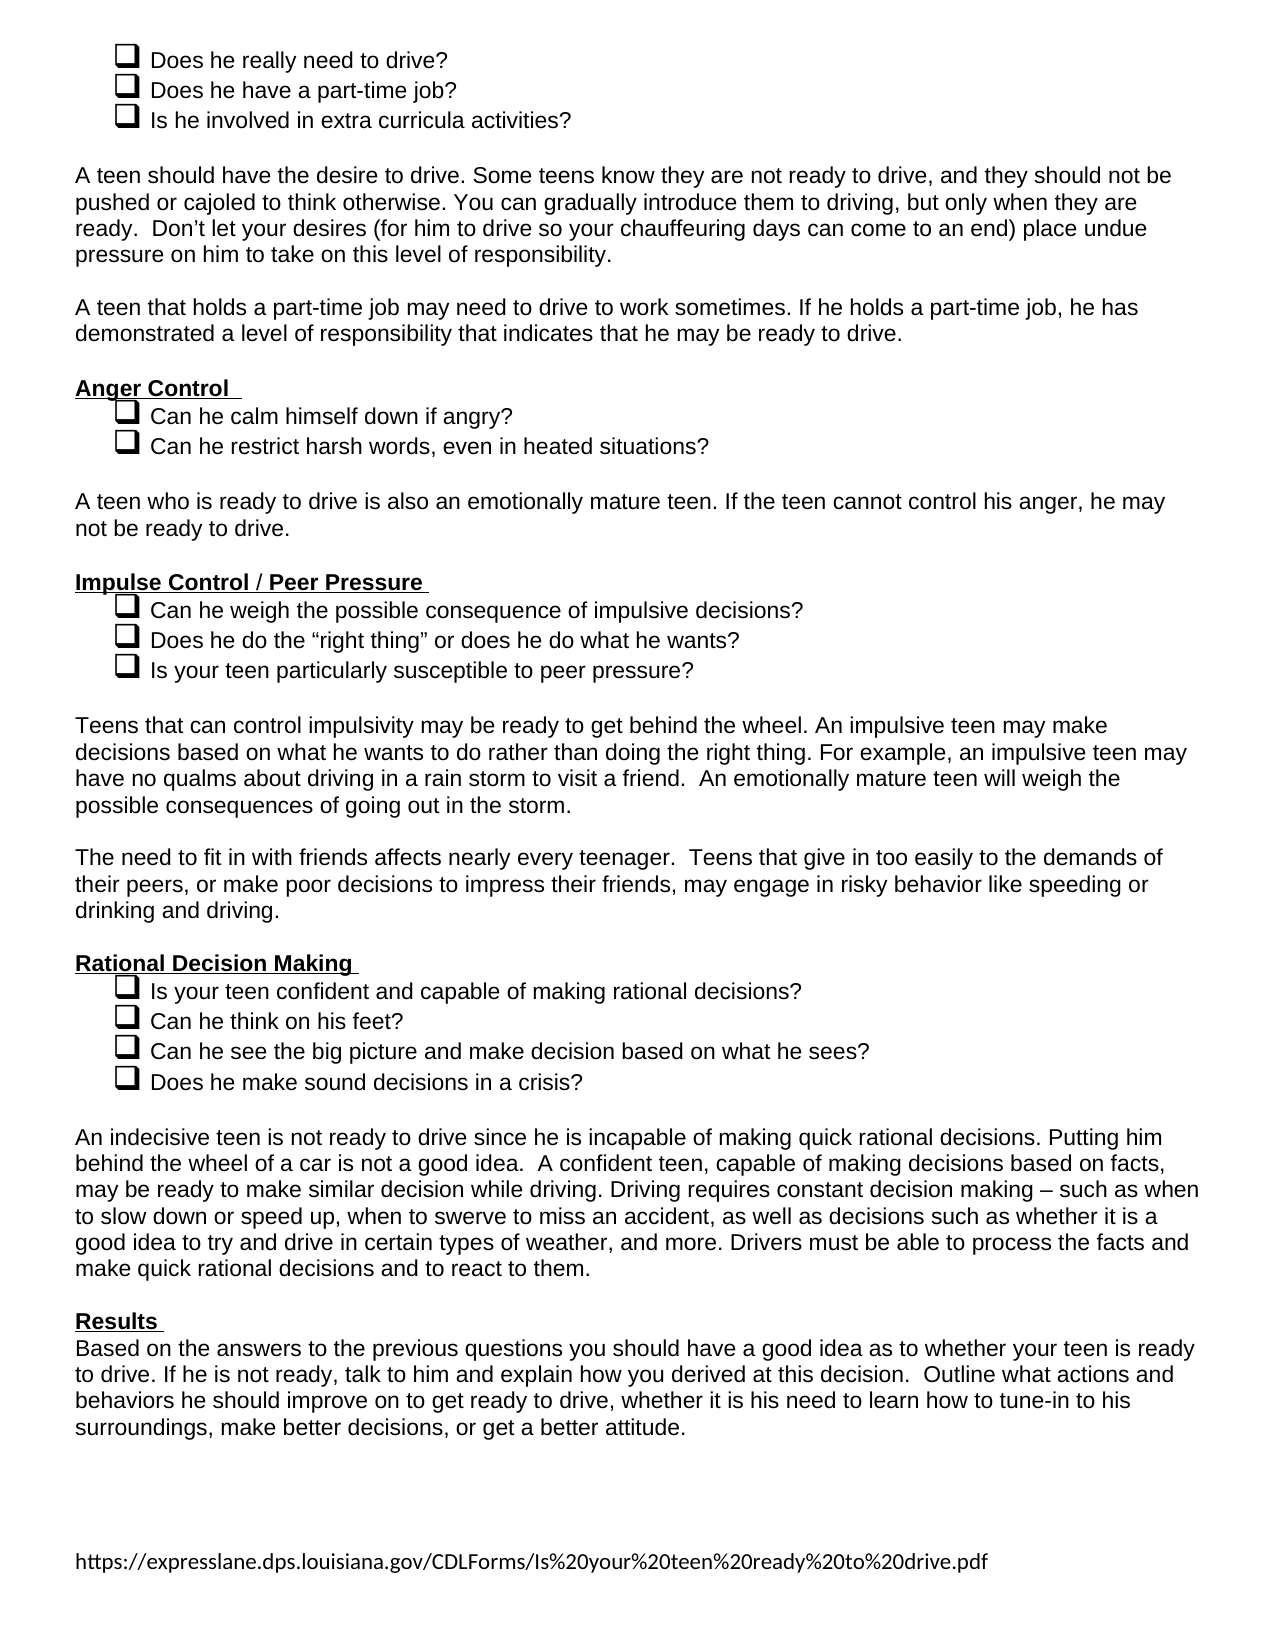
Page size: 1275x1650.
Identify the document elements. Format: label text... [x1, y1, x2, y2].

list Can he think on his feet? [112, 1006, 1200, 1037]
list Can he weigh the possible consequence of impulsive decisions? [112, 595, 1200, 626]
text Results [75, 1308, 1200, 1334]
list Does he do the “right thing” or does he do what he wants? [112, 626, 1200, 656]
list Does he make sound decisions in a crisis? [112, 1067, 1200, 1097]
text A teen should have the desire to drive. Some teens know they are not ready to drive, and they should not be pushed or cajoled to think otherwise. You can gradually introduce them to driving, but only when they are ready. Don’t let your desires (for him to drive so your chauffeuring days can come to an end) place undue pressure on him to take on this level of responsibility. [75, 162, 1200, 268]
text Impulse Control / Peer Pressure [75, 569, 1200, 595]
list Is he involved in extra curricula activities? [112, 106, 1200, 136]
list Does he really need to drive? [112, 45, 1200, 75]
list Is your teen particularly susceptible to peer pressure? [112, 656, 1200, 686]
text Anger Control [75, 375, 1200, 401]
text Rational Decision Making [75, 950, 1200, 976]
list Does he have a part-time job? [112, 75, 1200, 106]
text An indecisive teen is not ready to drive since he is incapable of making quick rational decisions. Putting him behind the wheel of a car is not a good idea. A confident teen, capable of making decisions based on facts, may be ready to make similar decision while driving. Driving requires constant decision making – such as when to slow down or speed up, when to swerve to miss an accident, as well as decisions such as whether it is a good idea to try and drive in certain types of weather, and more. Drivers must be able to process the facts and make quick rational decisions and to react to them. [75, 1124, 1200, 1282]
text A teen who is ready to drive is also an emotionally mature teen. If the teen cannot control his anger, he may not be ready to drive. [75, 488, 1200, 541]
list Is your teen confident and capable of making rational decisions? [112, 976, 1200, 1006]
text Based on the answers to the previous questions you should have a good idea as to whether your teen is ready to drive. If he is not ready, talk to him and explain how you derived at this decision. Outline what actions and behaviors he should improve on to get ready to drive, whether it is his need to learn how to tune-in to his surroundings, make better decisions, or get a better attitude. [75, 1334, 1200, 1440]
list Can he see the big picture and make decision based on what he sees? [112, 1037, 1200, 1067]
list Can he restrict harsh words, even in heated situations? [112, 431, 1200, 462]
text A teen that holds a part-time job may need to drive to work sometimes. If he holds a part-time job, he has demonstrated a level of responsibility that indicates that he may be ready to drive. [75, 294, 1200, 347]
list Can he calm himself down if angry? [112, 401, 1200, 431]
text The need to fit in with friends affects nearly every teenager. Teens that give in too easily to the demands of their peers, or make poor decisions to impress their friends, may engage in risky behavior like speeding or drinking and driving. [75, 844, 1200, 923]
text Teens that can control impulsivity may be ready to get behind the wheel. An impulsive teen may make decisions based on what he wants to do rather than doing the right thing. For example, an impulsive teen may have no qualms about driving in a rain storm to visit a friend. An emotionally mature teen will weigh the possible consequences of going out in the storm. [75, 712, 1200, 818]
